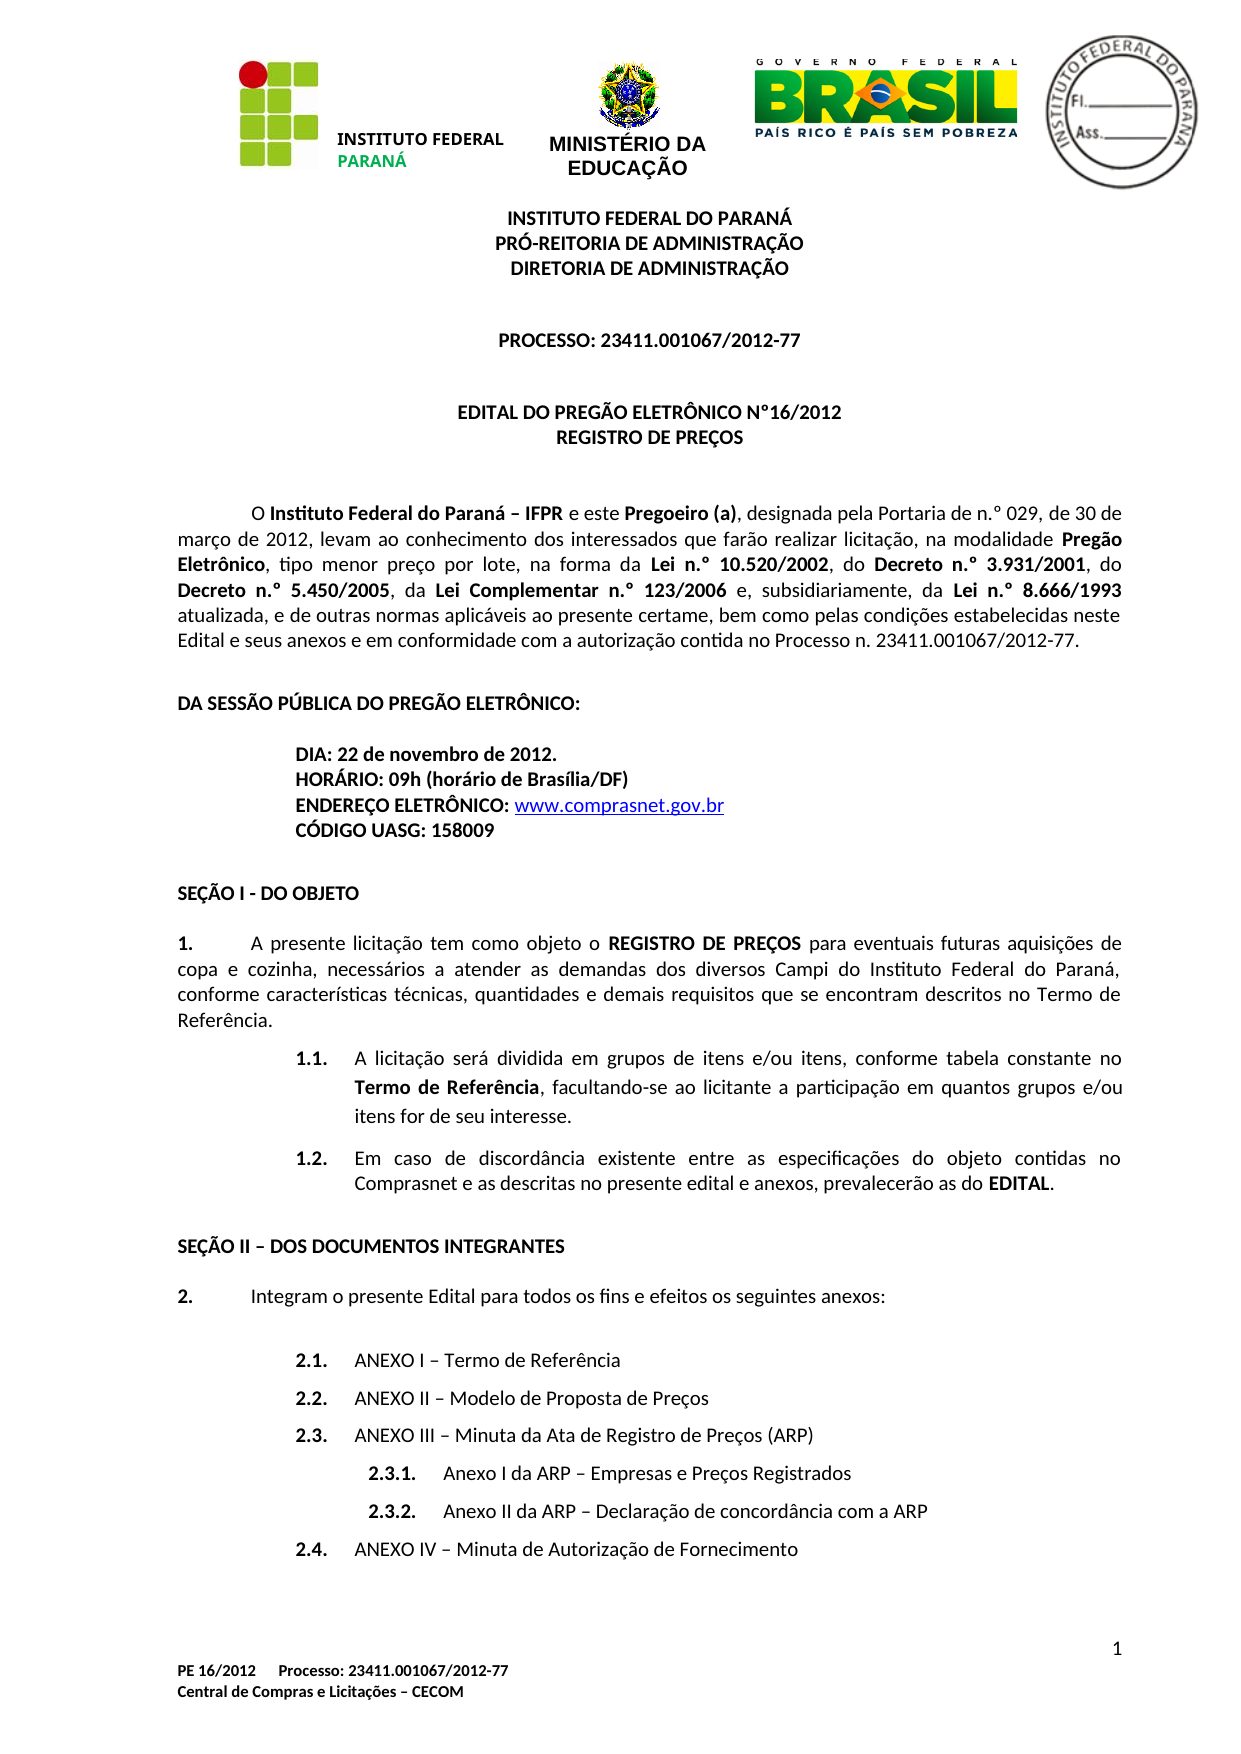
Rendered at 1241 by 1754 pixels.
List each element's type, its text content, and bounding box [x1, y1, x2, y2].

picture [238, 59, 319, 170]
subtitle PROCESSO: 23411.001067/2012-77 [177, 327, 1122, 353]
subtitle REGISTRO DE PREÇOS [177, 424, 1122, 450]
list ANEXO IV – Minuta de Autorização de Fornecimento [295, 1536, 1122, 1562]
list A presente licitação tem como objeto o REGISTRO DE PREÇOS para eventuais futuras aquisições de copa e cozinha, necessários a atender as demandas dos diversos Campi do Instituto Federal do Paraná, conforme características técnicas, quantidades e demais requisitos que se encontram descritos no Termo de Referência. [177, 931, 1122, 1032]
subtitle EDITAL DO PREGÃO ELETRÔNICO Nº16/2012 [177, 399, 1122, 424]
list Anexo I da ARP – Empresas e Preços Registrados [368, 1461, 1122, 1486]
picture [592, 59, 663, 132]
list ANEXO III – Minuta da Ata de Registro de Preços (ARP) [295, 1423, 1122, 1448]
picture [1038, 34, 1200, 192]
list A licitação será dividida em grupos de itens e/ou itens, conforme tabela constante no Termo de Referência, facultando-se ao licitante a participação em quantos grupos e/ou itens for de seu interesse. [295, 1045, 1124, 1128]
text PRÓ-REITORIA DE ADMINISTRAÇÃO [177, 230, 1122, 256]
subtitle DA SESSÃO PÚBLICA DO PREGÃO ELETRÔNICO: [177, 691, 1122, 716]
text HORÁRIO: 09h (horário de Brasília/DF) [295, 766, 1122, 792]
list ANEXO I – Termo de Referência [295, 1347, 1122, 1372]
subtitle SEÇÃO I - DO OBJETO [177, 880, 1122, 906]
list Anexo II da ARP – Declaração de concordância com a ARP [368, 1498, 1122, 1524]
list ANEXO II – Modelo de Proposta de Preços [295, 1385, 1122, 1410]
picture [754, 59, 1018, 137]
text INSTITUTO FEDERAL DO PARANÁ [177, 205, 1122, 230]
text O Instituto Federal do Paraná – IFPR e este Pregoeiro (a), designada pela Portaria de n.º 029, de 30 de março de 2012, levam ao conhecimento dos interessados que farão realizar licitação, na modalidade Pregão Eletrônico, tipo menor preço por lote, na forma da Lei n.º 10.520/2002, do Decreto n.º 3.931/2001, do Decreto n.º 5.450/2005, da Lei Complementar n.º 123/2006 e, subsidiariamente, da Lei n.º 8.666/1993 atualizada, e de outras normas aplicáveis ao presente certame, bem como pelas condições estabelecidas neste Edital e seus anexos e em conformidade com a autorização contida no Processo n. 23411.001067/2012-77. [177, 501, 1122, 653]
list Em caso de discordância existente entre as especificações do objeto contidas no Comprasnet e as descritas no presente edital e anexos, prevalecerão as do EDITAL. [295, 1145, 1122, 1196]
list Integram o presente Edital para todos os fins e efeitos os seguintes anexos: [177, 1283, 1122, 1309]
text DIA: 22 de novembro de 2012. [295, 741, 1122, 766]
text CÓDIGO UASG: 158009 [295, 817, 1122, 843]
text ENDEREÇO ELETRÔNICO: www.comprasnet.gov.br [295, 792, 1122, 817]
text DIRETORIA DE ADMINISTRAÇÃO [177, 256, 1122, 281]
subtitle SEÇÃO II – DOS DOCUMENTOS INTEGRANTES [177, 1233, 1122, 1258]
